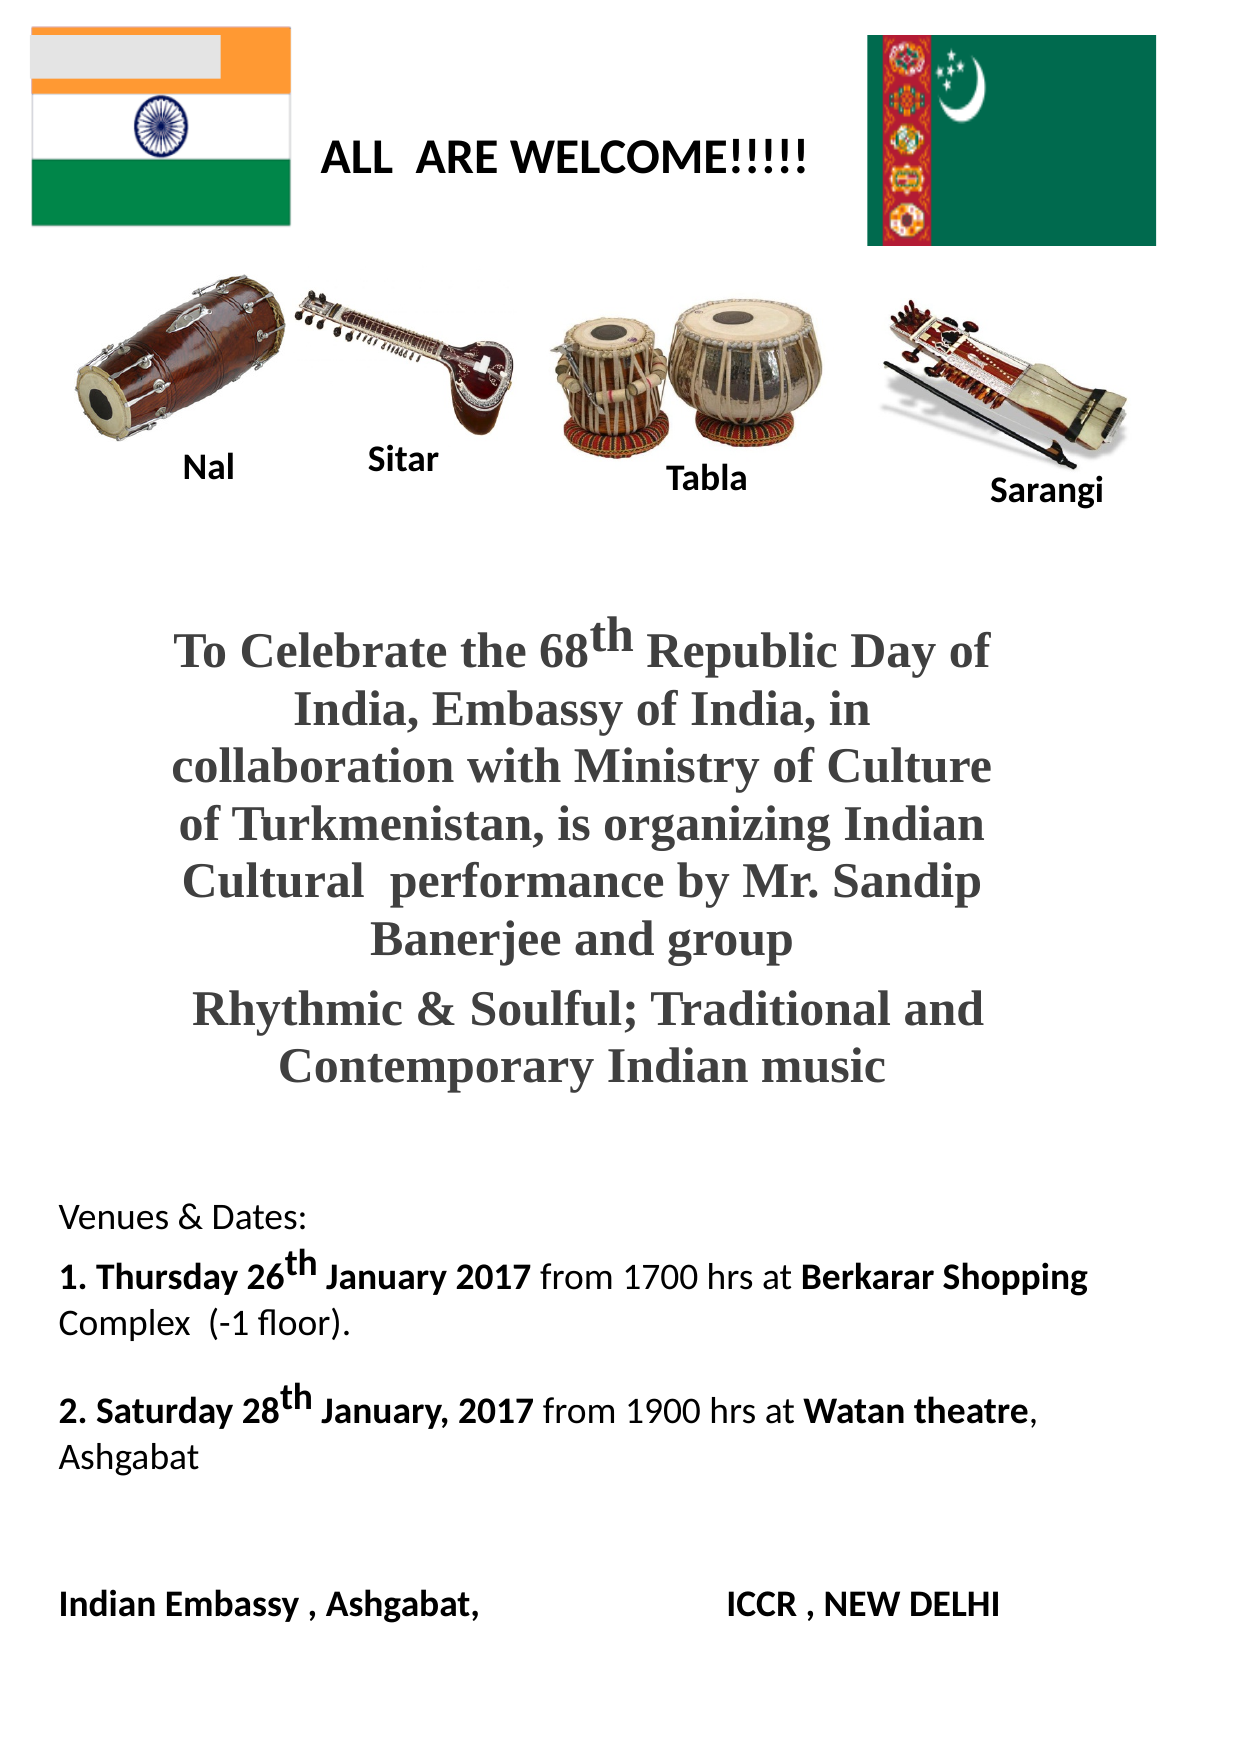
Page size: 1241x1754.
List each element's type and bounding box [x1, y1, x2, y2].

picture [867, 298, 1134, 476]
picture [527, 275, 844, 477]
picture [289, 265, 518, 463]
picture [30, 25, 295, 231]
picture [867, 35, 1157, 246]
picture [73, 274, 286, 442]
